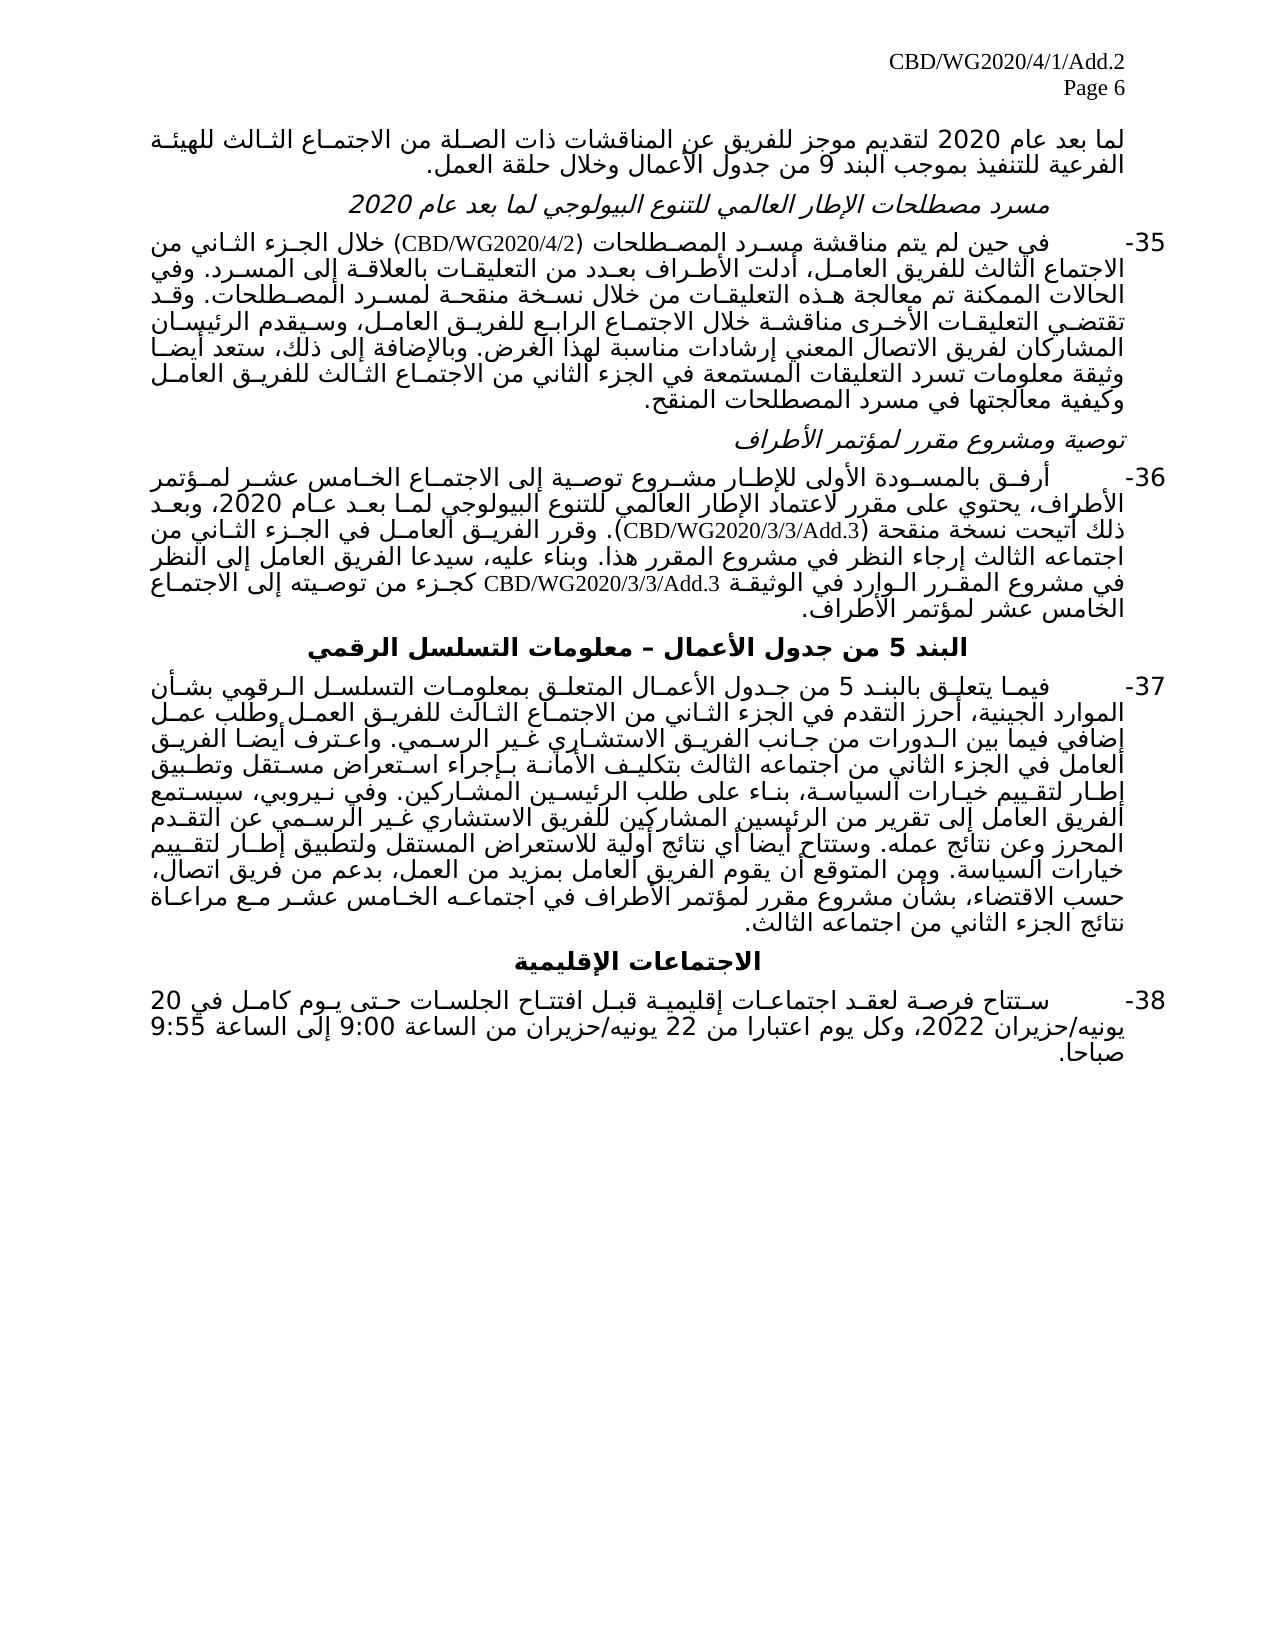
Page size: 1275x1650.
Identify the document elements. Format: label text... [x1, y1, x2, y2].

list الاجتماعات الإقليمية [150, 949, 1125, 976]
list في حين لم يتم مناقشة مسرد المصطلحات (CBD/WG2020/4/2) خلال الجزء الثاني من الاجتماع الثالث للفريق العامل، أدلت الأطراف بعدد من التعليقات بالعلاقة إلى المسرد. وفي الحالات الممكنة تم معالجة هذه التعليقات من خلال نسخة منقحة لمسرد المصطلحات. وقد تقتضي التعليقات الأخرى مناقشة خلال الاجتماع الرابع للفريق العامل، وسيقدم الرئيسان المشاركان لفريق الاتصال المعني إرشادات مناسبة لهذا الغرض. وبالإضافة إلى ذلك، ستعد أيضا وثيقة معلومات تسرد التعليقات المستمعة في الجزء الثاني من الاجتماع الثالث للفريق العامل وكيفية معالجتها في مسرد المصطلحات المنقح. [150, 231, 1125, 414]
list أرفق بالمسودة الأولى للإطار مشروع توصية إلى الاجتماع الخامس عشر لمؤتمر الأطراف، يحتوي على مقرر لاعتماد الإطار العالمي للتنوع البيولوجي لما بعد عام 2020، وبعد ذلك أتيحت نسخة منقحة (CBD/WG2020/3/3/Add.3). وقرر الفريق العامل في الجزء الثاني من اجتماعه الثالث إرجاء النظر في مشروع المقرر هذا. وبناء عليه، سيدعا الفريق العامل إلى النظر في مشروع المقرر الوارد في الوثيقة CBD/WG2020/3/3/Add.3 كجزء من توصيته إلى الاجتماع الخامس عشر لمؤتمر الأطراف. [150, 466, 1125, 623]
list ستتاح فرصة لعقد اجتماعات إقليمية قبل افتتاح الجلسات حتى يوم كامل في 20 يونيه/حزيران 2022، وكل يوم اعتبارا من 22 يونيه/حزيران من الساعة 9:00 إلى الساعة 9:55 صباحا. [150, 988, 1125, 1067]
list مسرد مصطلحات الإطار العالمي للتنوع البيولوجي لما بعد عام 2020 [150, 192, 1125, 218]
list فيما يتعلق بالبند 5 من جدول الأعمال المتعلق بمعلومات التسلسل الرقمي بشأن الموارد الجينية، أحرز التقدم في الجزء الثاني من الاجتماع الثالث للفريق العمل وطُلب عمل إضافي فيما بين الدورات من جانب الفريق الاستشاري غير الرسمي. واعترف أيضا الفريق العامل في الجزء الثاني من اجتماعه الثالث بتكليف الأمانة بإجراء استعراض مستقل وتطبيق إطار لتقييم خيارات السياسة، بناء على طلب الرئيسين المشاركين. وفي نيروبي، سيستمع الفريق العامل إلى تقرير من الرئيسين المشاركين للفريق الاستشاري غير الرسمي عن التقدم المحرز وعن نتائج عمله. وستتاح أيضا أي نتائج أولية للاستعراض المستقل ولتطبيق إطار لتقييم خيارات السياسة. ومن المتوقع أن يقوم الفريق العامل بمزيد من العمل، بدعم من فريق اتصال، حسب الاقتضاء، بشأن مشروع مقرر لمؤتمر الأطراف في اجتماعه الخامس عشر مع مراعاة نتائج الجزء الثاني من اجتماعه الثالث. [150, 674, 1125, 937]
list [150, 127, 1125, 179]
list توصية ومشروع مقرر لمؤتمر الأطراف [150, 427, 1125, 453]
list البند 5 من جدول الأعمال – معلومات التسلسل الرقمي [150, 636, 1125, 662]
